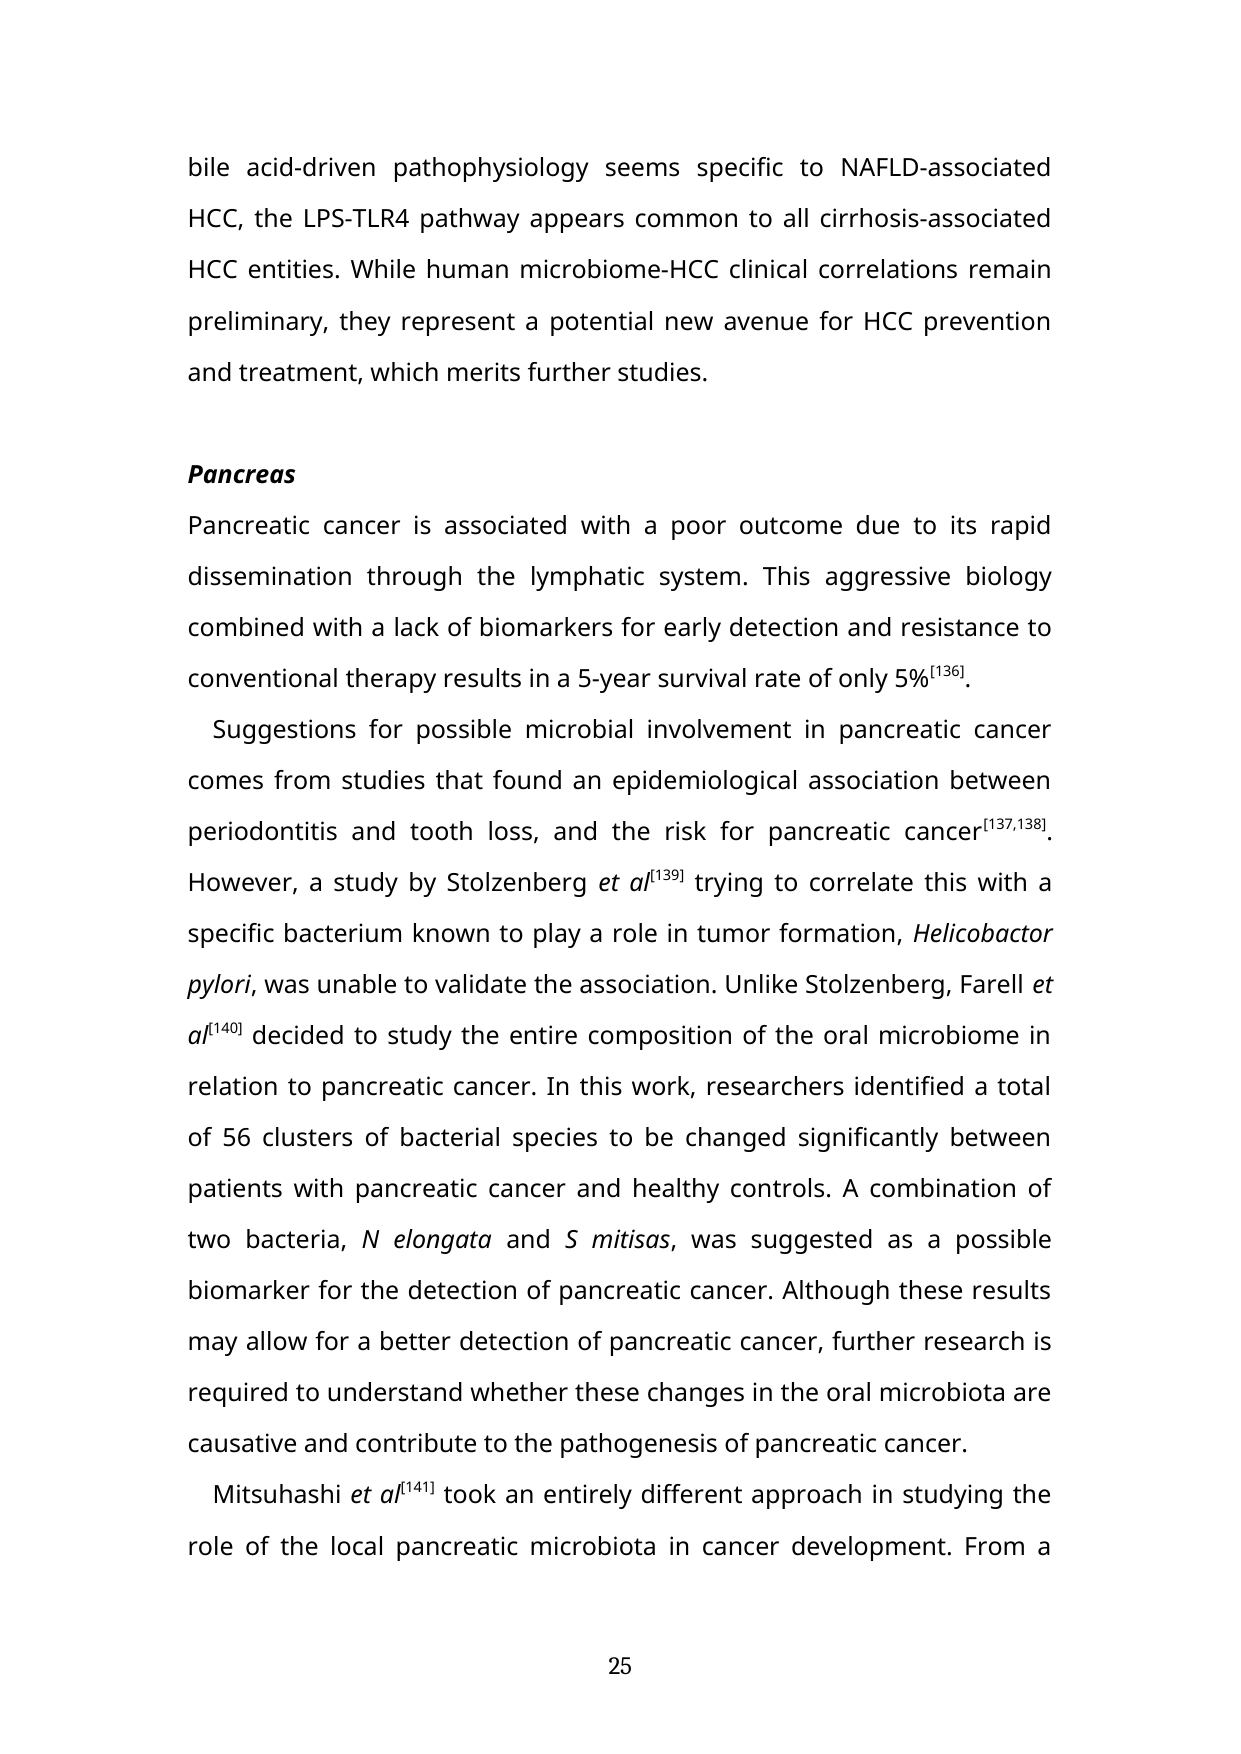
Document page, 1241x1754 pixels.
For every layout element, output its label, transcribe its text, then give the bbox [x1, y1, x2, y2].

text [187, 1477, 1053, 1562]
text Suggestions for possible microbial involvement in pancreatic cancer comes from studies that found an epidemiological association between periodontitis and tooth loss, and the risk for pancreatic cancer[137,138]. However, a study by Stolzenberg et al[139] trying to correlate this with a specific bacterium known to play a role in tumor formation, Helicobactor pylori, was unable to validate the association. Unlike Stolzenberg, Farell et al[140] decided to study the entire composition of the oral microbiome in relation to pancreatic cancer. In this work, researchers identified a total of 56 clusters of bacterial species to be changed significantly between patients with pancreatic cancer and healthy controls. A combination of two bacteria, N elongata and S mitisas, was suggested as a possible biomarker for the detection of pancreatic cancer. Although these results may allow for a better detection of pancreatic cancer, further research is required to understand whether these changes in the oral microbiota are causative and contribute to the pathogenesis of pancreatic cancer. [187, 711, 1053, 1460]
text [187, 150, 1053, 388]
text Pancreatic cancer is associated with a poor outcome due to its rapid dissemination through the lymphatic system. This aggressive biology combined with a lack of biomarkers for early detection and resistance to conventional therapy results in a 5-year survival rate of only 5%[136]. [187, 507, 1053, 694]
text Pancreas [187, 456, 1053, 490]
